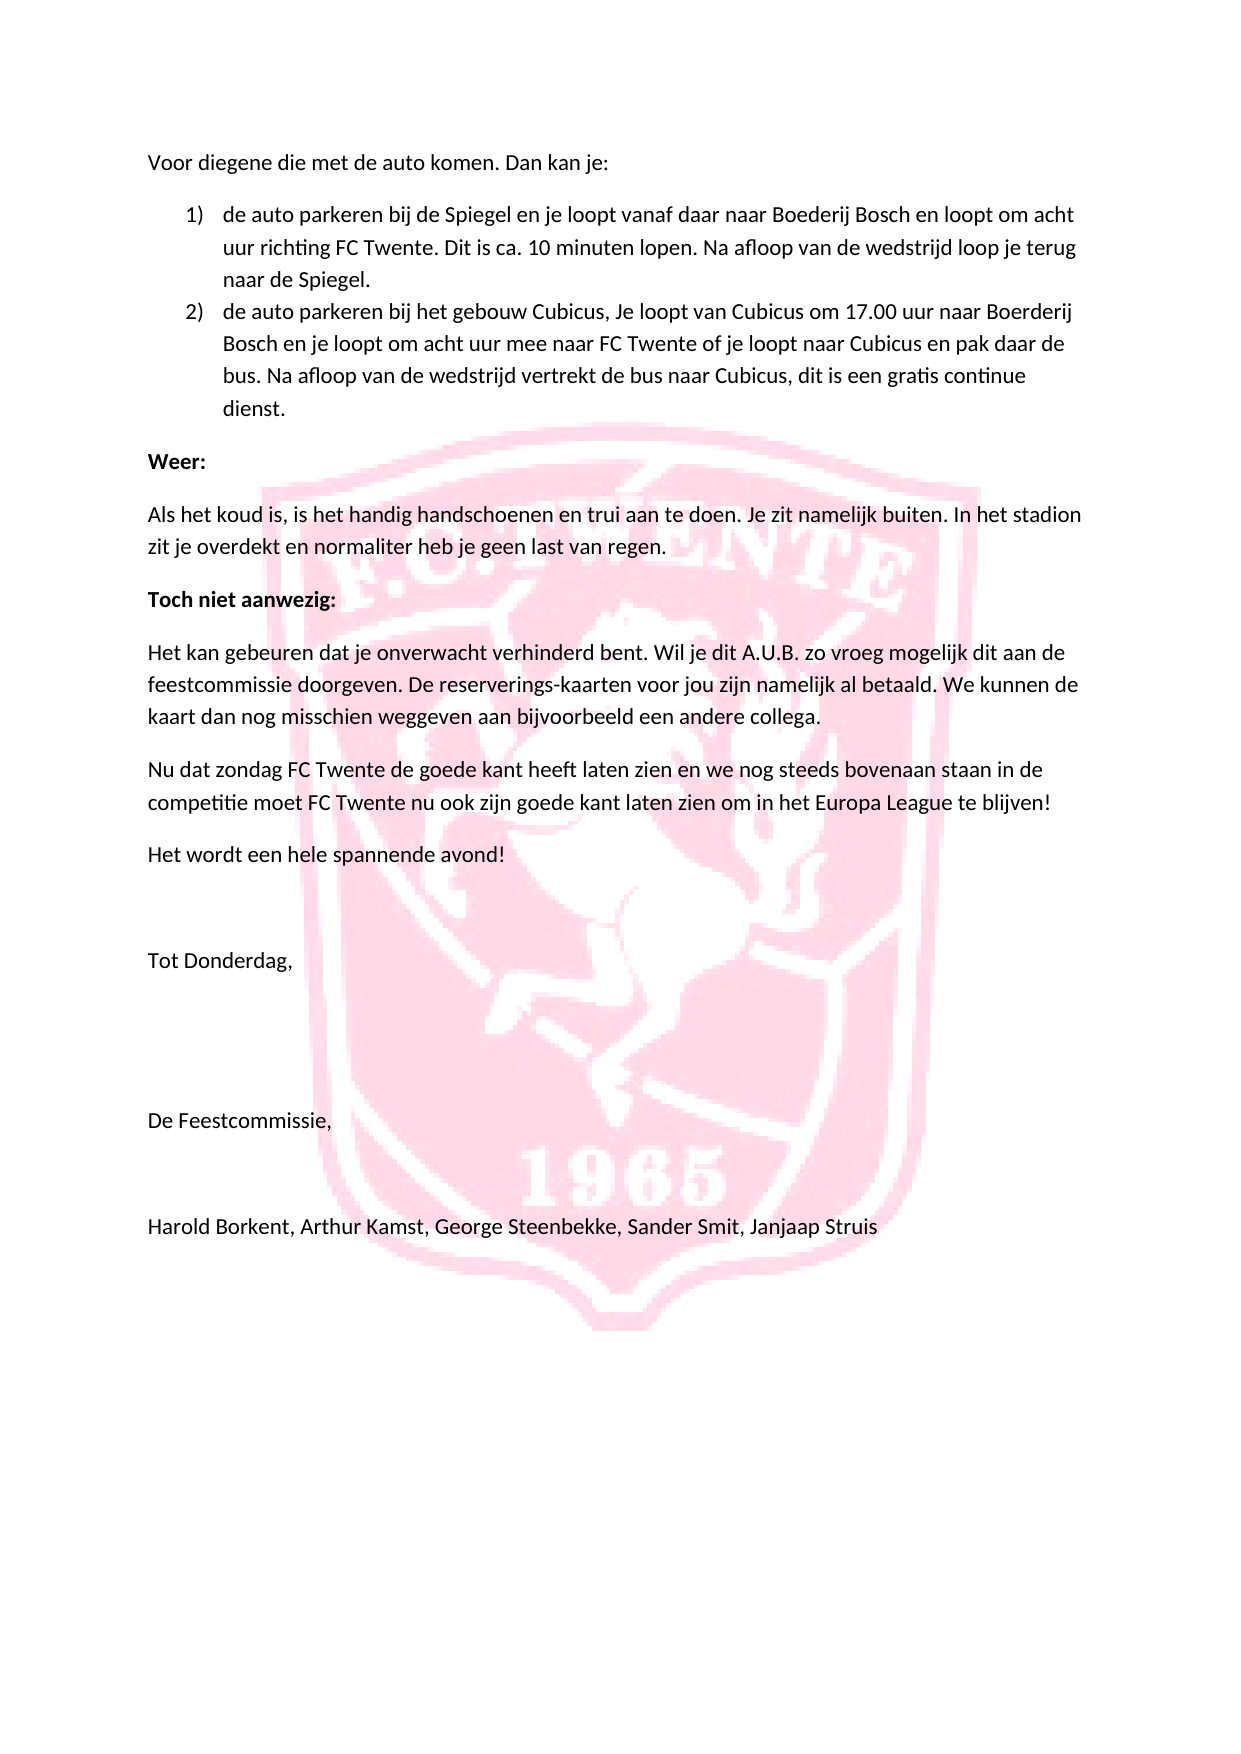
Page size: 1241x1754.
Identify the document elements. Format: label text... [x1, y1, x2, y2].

text Als het koud is, is het handig handschoenen en trui aan te doen. Je zit namelijk buiten. In het stadion zit je overdekt en normaliter heb je geen last van regen. [148, 500, 1093, 560]
list de auto parkeren bij de Spiegel en je loopt vanaf daar naar Boederij Bosch en loopt om acht uur richting FC Twente. Dit is ca. 10 minuten lopen. Na afloop van de wedstrijd loop je terug naar de Spiegel. [185, 201, 1093, 293]
text Harold Borkent, Arthur Kamst, George Steenbekke, Sander Smit, Janjaap Struis [148, 1212, 1093, 1240]
text Het wordt een hele spannende avond! [148, 841, 1093, 869]
text Weer: [148, 447, 1093, 475]
text De Feestcommissie, [148, 1106, 1093, 1134]
text Tot Donderdag, [148, 947, 1093, 975]
text Het kan gebeuren dat je onverwacht verhinderd bent. Wil je dit A.U.B. zo vroeg mogelijk dit aan de feestcommissie doorgeven. De reserverings-kaarten voor jou zijn namelijk al betaald. We kunnen de kaart dan nog misschien weggeven aan bijvoorbeeld een andere collega. [148, 638, 1093, 730]
list de auto parkeren bij het gebouw Cubicus, Je loopt van Cubicus om 17.00 uur naar Boerderij Bosch en je loopt om acht uur mee naar FC Twente of je loopt naar Cubicus en pak daar de bus. Na afloop van de wedstrijd vertrekt de bus naar Cubicus, dit is een gratis continue dienst. [185, 297, 1093, 422]
text Nu dat zondag FC Twente de goede kant heeft laten zien en we nog steeds bovenaan staan in de competitie moet FC Twente nu ook zijn goede kant laten zien om in het Europa League te blijven! [148, 755, 1093, 816]
text Voor diegene die met de auto komen. Dan kan je: [148, 148, 1093, 176]
text Toch niet aanwezig: [148, 585, 1093, 613]
